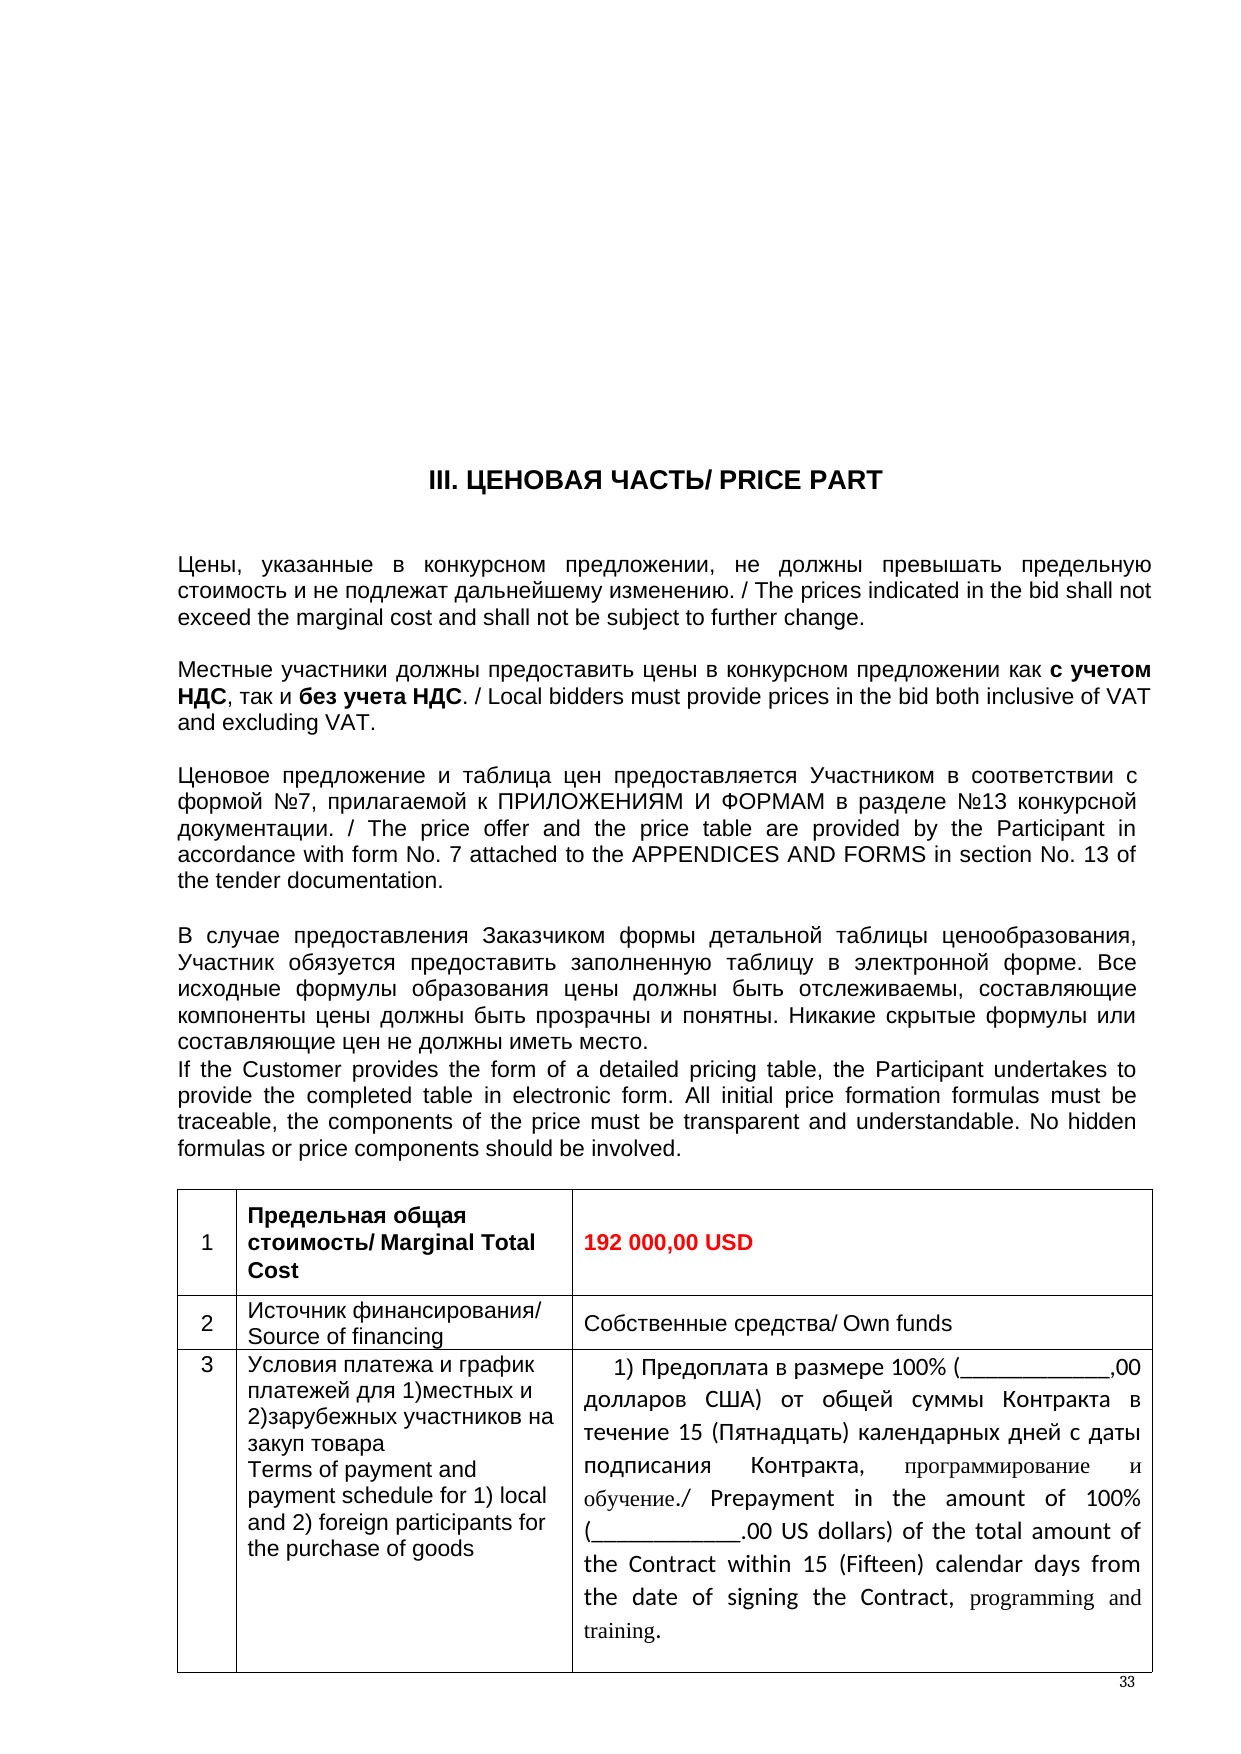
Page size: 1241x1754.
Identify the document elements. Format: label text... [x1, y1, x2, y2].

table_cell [573, 1350, 1152, 1672]
text Цены, указанные в конкурсном предложении, не должны превышать предельную стоимость и не подлежат дальнейшему изменению. / The prices indicated in the bid shall not exceed the marginal cost and shall not be subject to further change. [177, 551, 1152, 630]
subtitle III. ЦЕНОВАЯ ЧАСТЬ/ PRICE PART [177, 464, 1134, 496]
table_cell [237, 1350, 572, 1672]
text Ценовое предложение и таблица цен предоставляется Участником в соответствии с формой №7, прилагаемой к ПРИЛОЖЕНИЯМ И ФОРМАМ в разделе №13 конкурсной документации. / The price offer and the price table are provided by the Participant in accordance with form No. 7 attached to the APPENDICES AND FORMS in section No. 13 of the tender documentation. [177, 762, 1137, 894]
text В случае предоставления Заказчиком формы детальной таблицы ценообразования, Участник обязуется предоставить заполненную таблицу в электронной форме. Все исходные формулы образования цены должны быть отслеживаемы, составляющие компоненты цены должны быть прозрачны и понятны. Никакие скрытые формулы или составляющие цен не должны иметь место. [177, 922, 1137, 1054]
text If the Customer provides the form of a detailed pricing table, the Participant undertakes to provide the completed table in electronic form. All initial price formation formulas must be traceable, the components of the price must be transparent and understandable. No hidden formulas or price components should be involved. [177, 1056, 1137, 1161]
text Местные участники должны предоставить цены в конкурсном предложении как с учетом НДС, так и без учета НДС. / Local bidders must provide prices in the bid both inclusive of VAT and excluding VAT. [177, 656, 1152, 736]
table_cell 2 [178, 1296, 236, 1349]
table_cell Собственные средства/ Own funds [573, 1296, 1152, 1349]
table_header Предельная общая стоимость/ Marginal Total Cost [237, 1190, 572, 1295]
table_header 1 [178, 1190, 236, 1295]
table_cell Источник финансирования/ Source of financing [237, 1296, 572, 1349]
table_cell 3 [178, 1350, 236, 1672]
table_header 192 000,00 USD [573, 1190, 1152, 1295]
